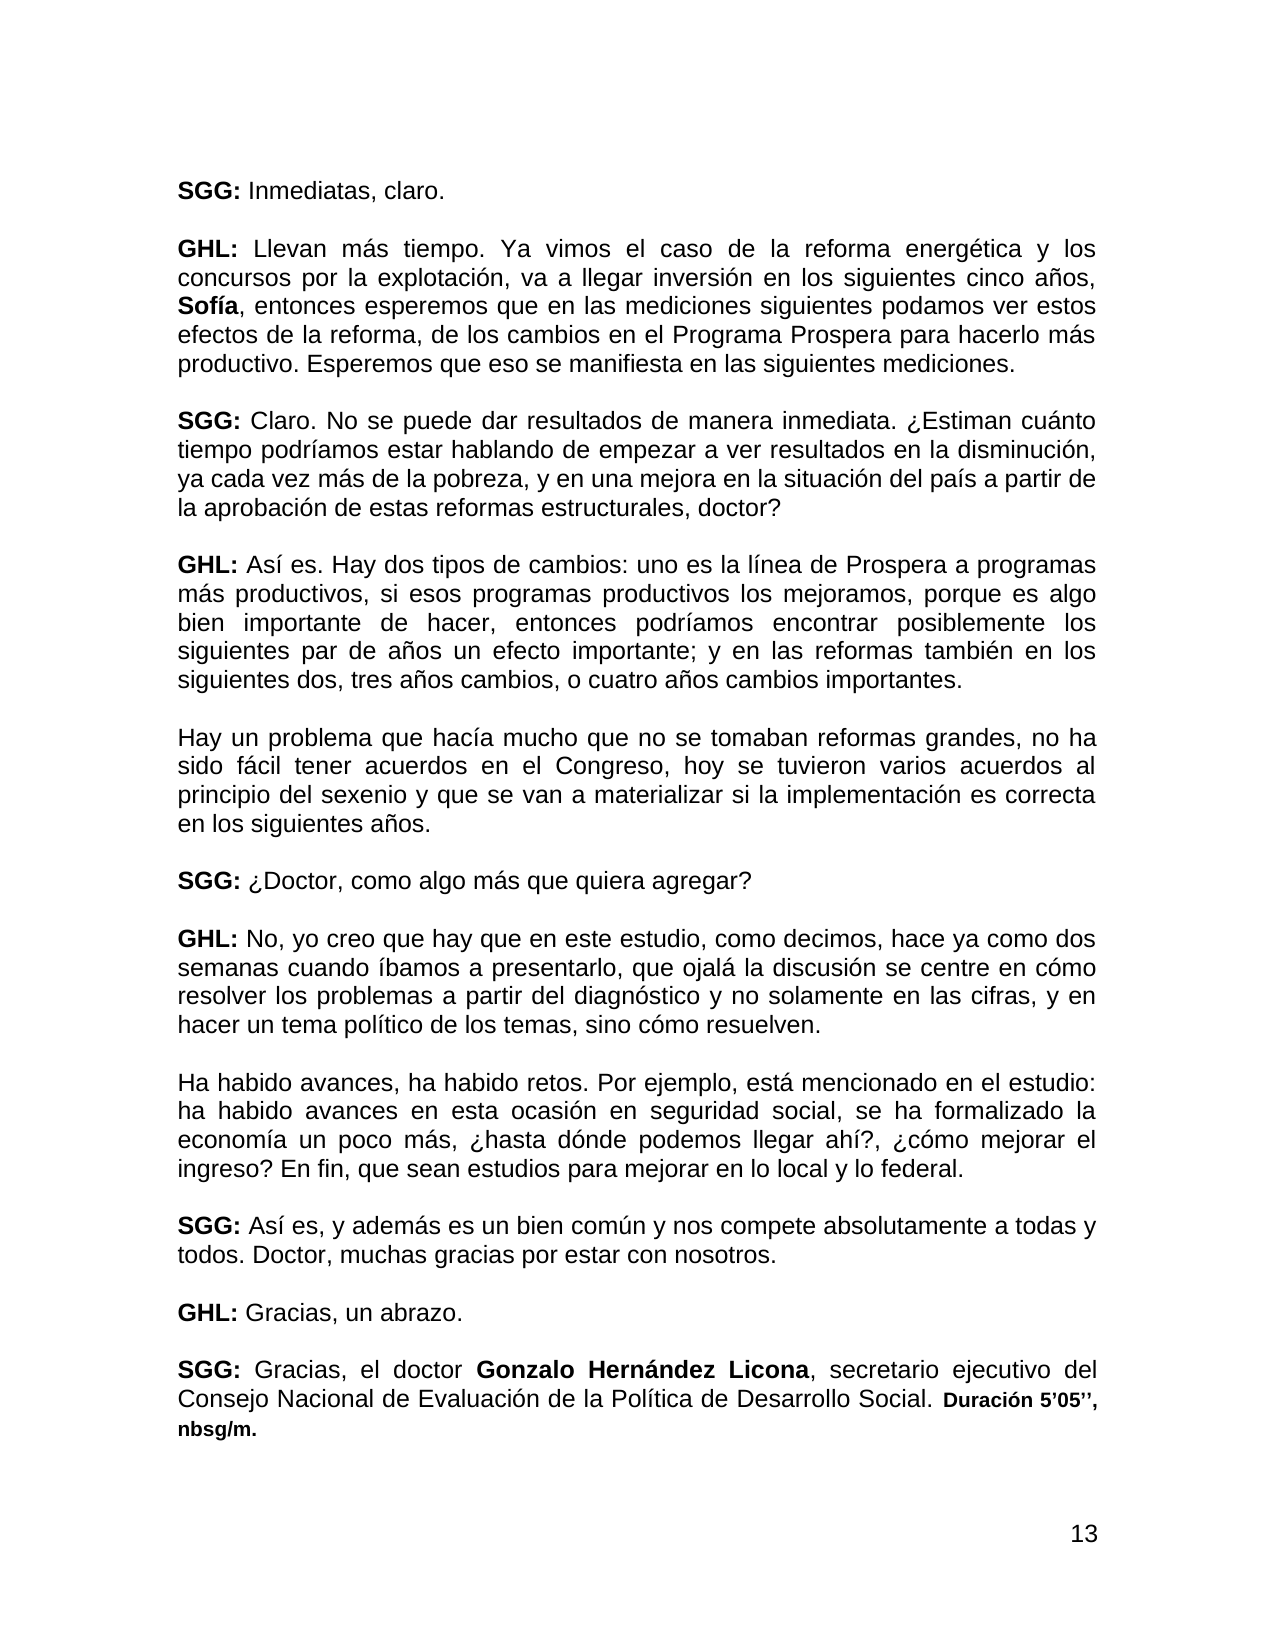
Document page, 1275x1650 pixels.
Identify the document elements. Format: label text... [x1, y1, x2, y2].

text SGG: Gracias, el doctor Gonzalo Hernández Licona, secretario ejecutivo del Consejo Nacional de Evaluación de la Política de Desarrollo Social. Duración 5’05’’, nbsg/m. [177, 1355, 1098, 1441]
text SGG: Así es, y además es un bien común y nos compete absolutamente a todas y todos. Doctor, muchas gracias por estar con nosotros. [177, 1211, 1098, 1269]
text GHL: Gracias, un abrazo. [177, 1298, 1098, 1326]
text Hay un problema que hacía mucho que no se tomaban reformas grandes, no ha sido fácil tener acuerdos en el Congreso, hoy se tuvieron varios acuerdos al principio del sexenio y que se van a materializar si la implementación es correcta en los siguientes años. [177, 723, 1098, 838]
text GHL: No, yo creo que hay que en este estudio, como decimos, hace ya como dos semanas cuando íbamos a presentarlo, que ojalá la discusión se centre en cómo resolver los problemas a partir del diagnóstico y no solamente en las cifras, y en hacer un tema político de los temas, sino cómo resuelven. [177, 924, 1098, 1039]
text Ha habido avances, ha habido retos. Por ejemplo, está mencionado en el estudio: ha habido avances en esta ocasión en seguridad social, se ha formalizado la economía un poco más, ¿hasta dónde podemos llegar ahí?, ¿cómo mejorar el ingreso? En fin, que sean estudios para mejorar en lo local y lo federal. [177, 1068, 1098, 1183]
text SGG: Inmediatas, claro. [177, 176, 1098, 205]
text SGG: Claro. No se puede dar resultados de manera inmediata. ¿Estiman cuánto tiempo podríamos estar hablando de empezar a ver resultados en la disminución, ya cada vez más de la pobreza, y en una mejora en la situación del país a partir de la aprobación de estas reformas estructurales, doctor? [177, 406, 1098, 521]
text SGG: ¿Doctor, como algo más que quiera agregar? [177, 866, 1098, 895]
text GHL: Llevan más tiempo. Ya vimos el caso de la reforma energética y los concursos por la explotación, va a llegar inversión en los siguientes cinco años, Sofía, entonces esperemos que en las mediciones siguientes podamos ver estos efectos de la reforma, de los cambios en el Programa Prospera para hacerlo más productivo. Esperemos que eso se manifiesta en las siguientes mediciones. [177, 234, 1098, 378]
text GHL: Así es. Hay dos tipos de cambios: uno es la línea de Prospera a programas más productivos, si esos programas productivos los mejoramos, porque es algo bien importante de hacer, entonces podríamos encontrar posiblemente los siguientes par de años un efecto importante; y en las reformas también en los siguientes dos, tres años cambios, o cuatro años cambios importantes. [177, 550, 1098, 694]
